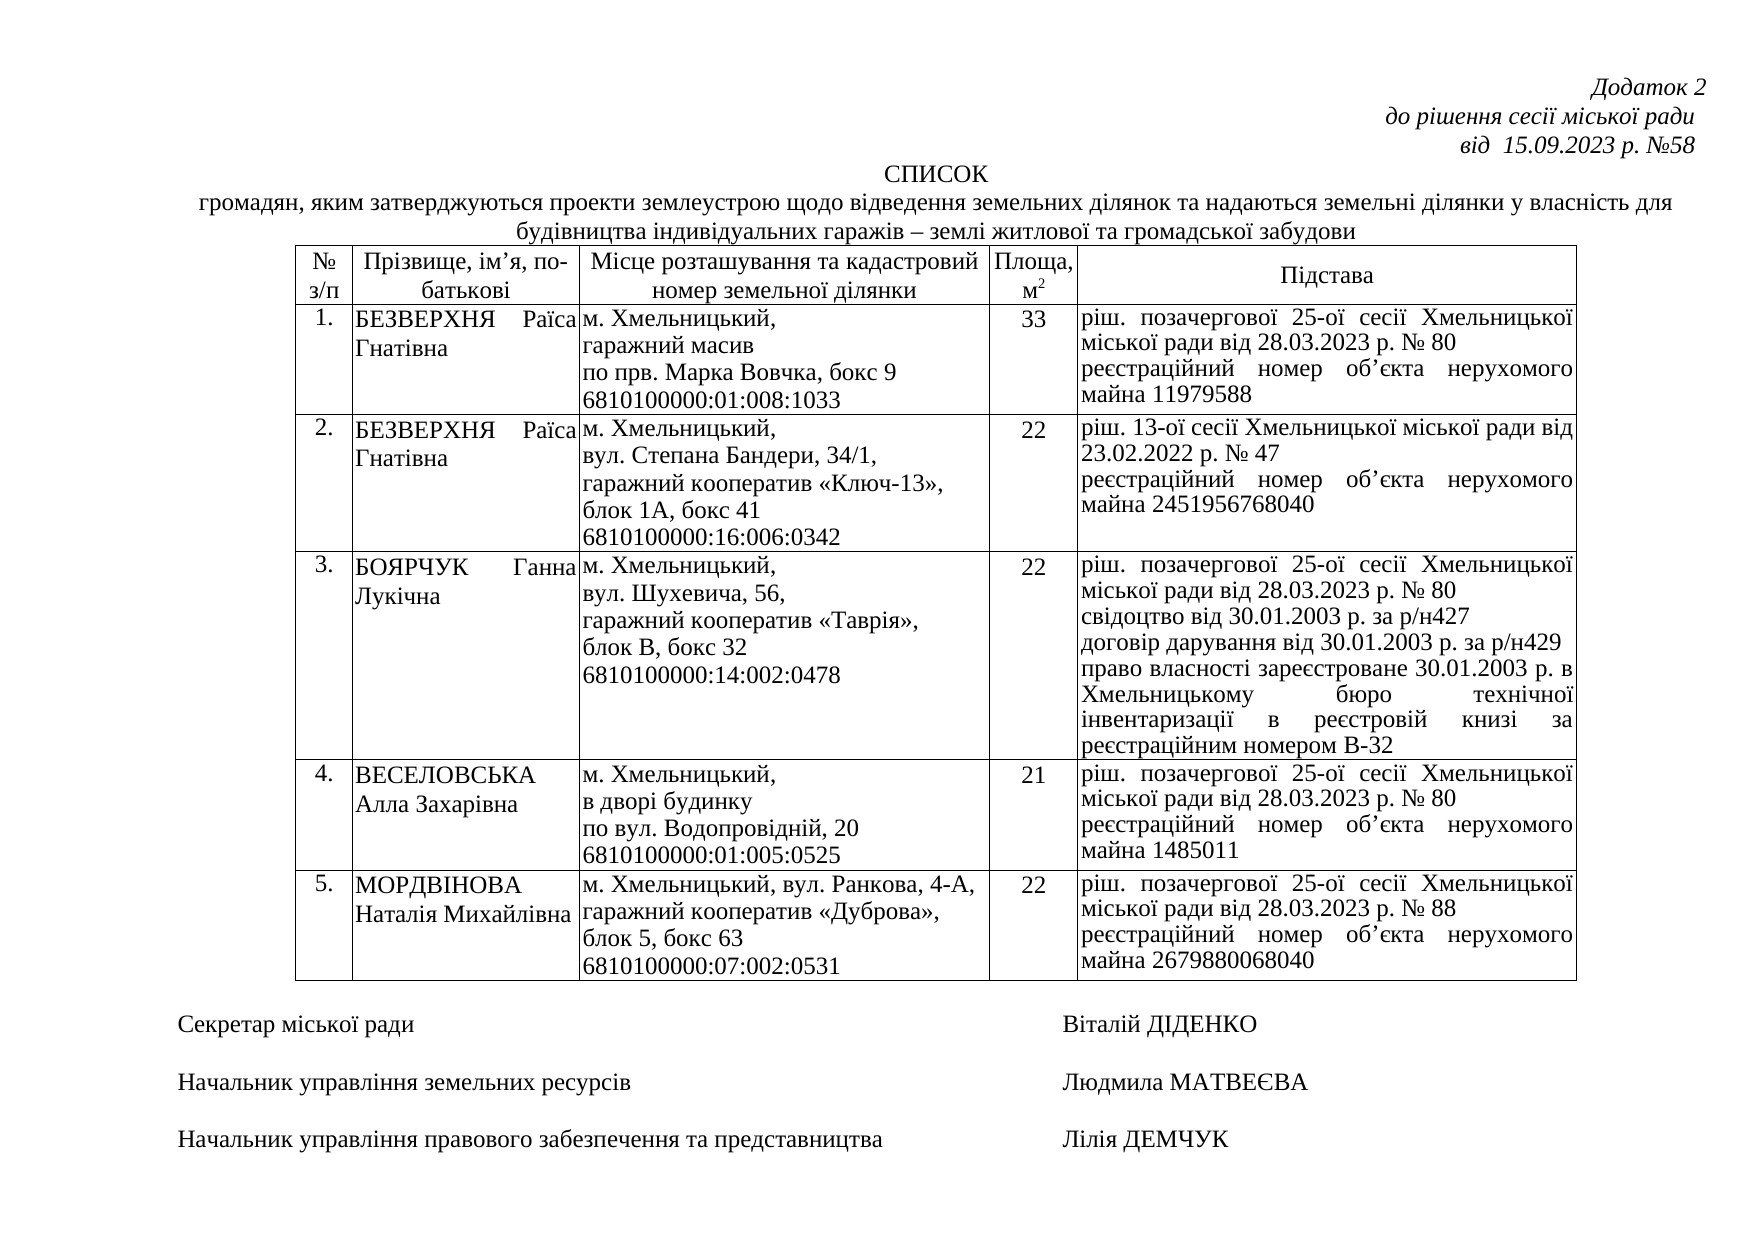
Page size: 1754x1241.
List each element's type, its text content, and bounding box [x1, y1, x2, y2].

table_cell ріш. позачергової 25-ої сесії Хмельницької міської ради від 28.03.2023 р. № 80 реєстраційний номер об’єкта нерухомого майна 11979588 [1078, 305, 1576, 414]
text Додаток 2 [177, 74, 1706, 101]
table_header № з/п [296, 246, 352, 303]
text від 15.09.2023 р. №58 [1283, 130, 1695, 159]
table_cell м. Хмельницький, вул. Ранкова, 4-А, гаражний кооператив «Дуброва», блок 5, бокс 63 6810100000:07:002:0531 [580, 871, 989, 980]
table_header Підстава [1078, 246, 1576, 303]
table_cell БОЯРЧУК Ганна Лукічна [353, 552, 579, 759]
text до рішення сесії міської ради [1283, 101, 1695, 130]
table_cell 5. [296, 871, 352, 980]
table_cell 1. [296, 305, 352, 414]
table_cell ріш. позачергової 25-ої сесії Хмельницької міської ради від 28.03.2023 р. № 80 свідоцтво від 30.01.2003 р. за р/н427 договір дарування від 30.01.2003 р. за р/н429 право власності зареєстроване 30.01.2003 р. в Хмельницькому бюро технічної інвентаризації в реєстровій книзі за реєстраційним номером В-32 [1078, 552, 1576, 759]
text Секретар міської ради Віталій ДІДЕНКО [177, 1009, 1706, 1038]
table_header Площа, м2 [990, 246, 1077, 303]
table_cell ріш. позачергової 25-ої сесії Хмельницької міської ради від 28.03.2023 р. № 80 реєстраційний номер об’єкта нерухомого майна 1485011 [1078, 760, 1576, 869]
table_cell 22 [990, 552, 1077, 759]
table_cell м. Хмельницький, гаражний масив по прв. Марка Вовчка, бокс 9 6810100000:01:008:1033 [580, 305, 989, 414]
table_cell ріш. 13-ої сесії Хмельницької міської ради від 23.02.2022 р. № 47 реєстраційний номер об’єкта нерухомого майна 2451956768040 [1078, 415, 1576, 551]
table_header Місце розташування та кадастровий номер земельної ділянки [580, 246, 989, 303]
table_cell м. Хмельницький, вул. Шухевича, 56, гаражний кооператив «Таврія», блок В, бокс 32 6810100000:14:002:0478 [580, 552, 989, 759]
table_cell БЕЗВЕРХНЯ Раїса Гнатівна [353, 415, 579, 551]
table_cell 2. [296, 415, 352, 551]
text Начальник управління земельних ресурсів Людмила МАТВЕЄВА [177, 1067, 1706, 1096]
table_cell 33 [990, 305, 1077, 414]
table_header Прізвище, ім’я, по-батькові [353, 246, 579, 303]
table_cell 22 [990, 871, 1077, 980]
text СПИСОК [177, 159, 1695, 187]
table_cell м. Хмельницький, вул. Степана Бандери, 34/1, гаражний кооператив «Ключ-13», блок 1А, бокс 41 6810100000:16:006:0342 [580, 415, 989, 551]
table_cell МОРДВІНОВА Наталія Михайлівна [353, 871, 579, 980]
table_cell м. Хмельницький, в дворі будинку по вул. Водопровідній, 20 6810100000:01:005:0525 [580, 760, 989, 869]
table_cell 3. [296, 552, 352, 759]
table_cell 22 [990, 415, 1077, 551]
text громадян, яким затверджуються проекти землеустрою щодо відведення земельних ділянок та надаються земельні ділянки у власність для будівництва індивідуальних гаражів – землі житлової та громадської забудови [177, 187, 1695, 245]
table_cell ВЕСЕЛОВСЬКА Алла Захарівна [353, 760, 579, 869]
table_cell 21 [990, 760, 1077, 869]
table_cell 4. [296, 760, 352, 869]
table_cell ріш. позачергової 25-ої сесії Хмельницької міської ради від 28.03.2023 р. № 88 реєстраційний номер об’єкта нерухомого майна 2679880068040 [1078, 871, 1576, 980]
table_cell БЕЗВЕРХНЯ Раїса Гнатівна [353, 305, 579, 414]
text Начальник управління правового забезпечення та представництва Лілія ДЕМЧУК [177, 1124, 1706, 1153]
